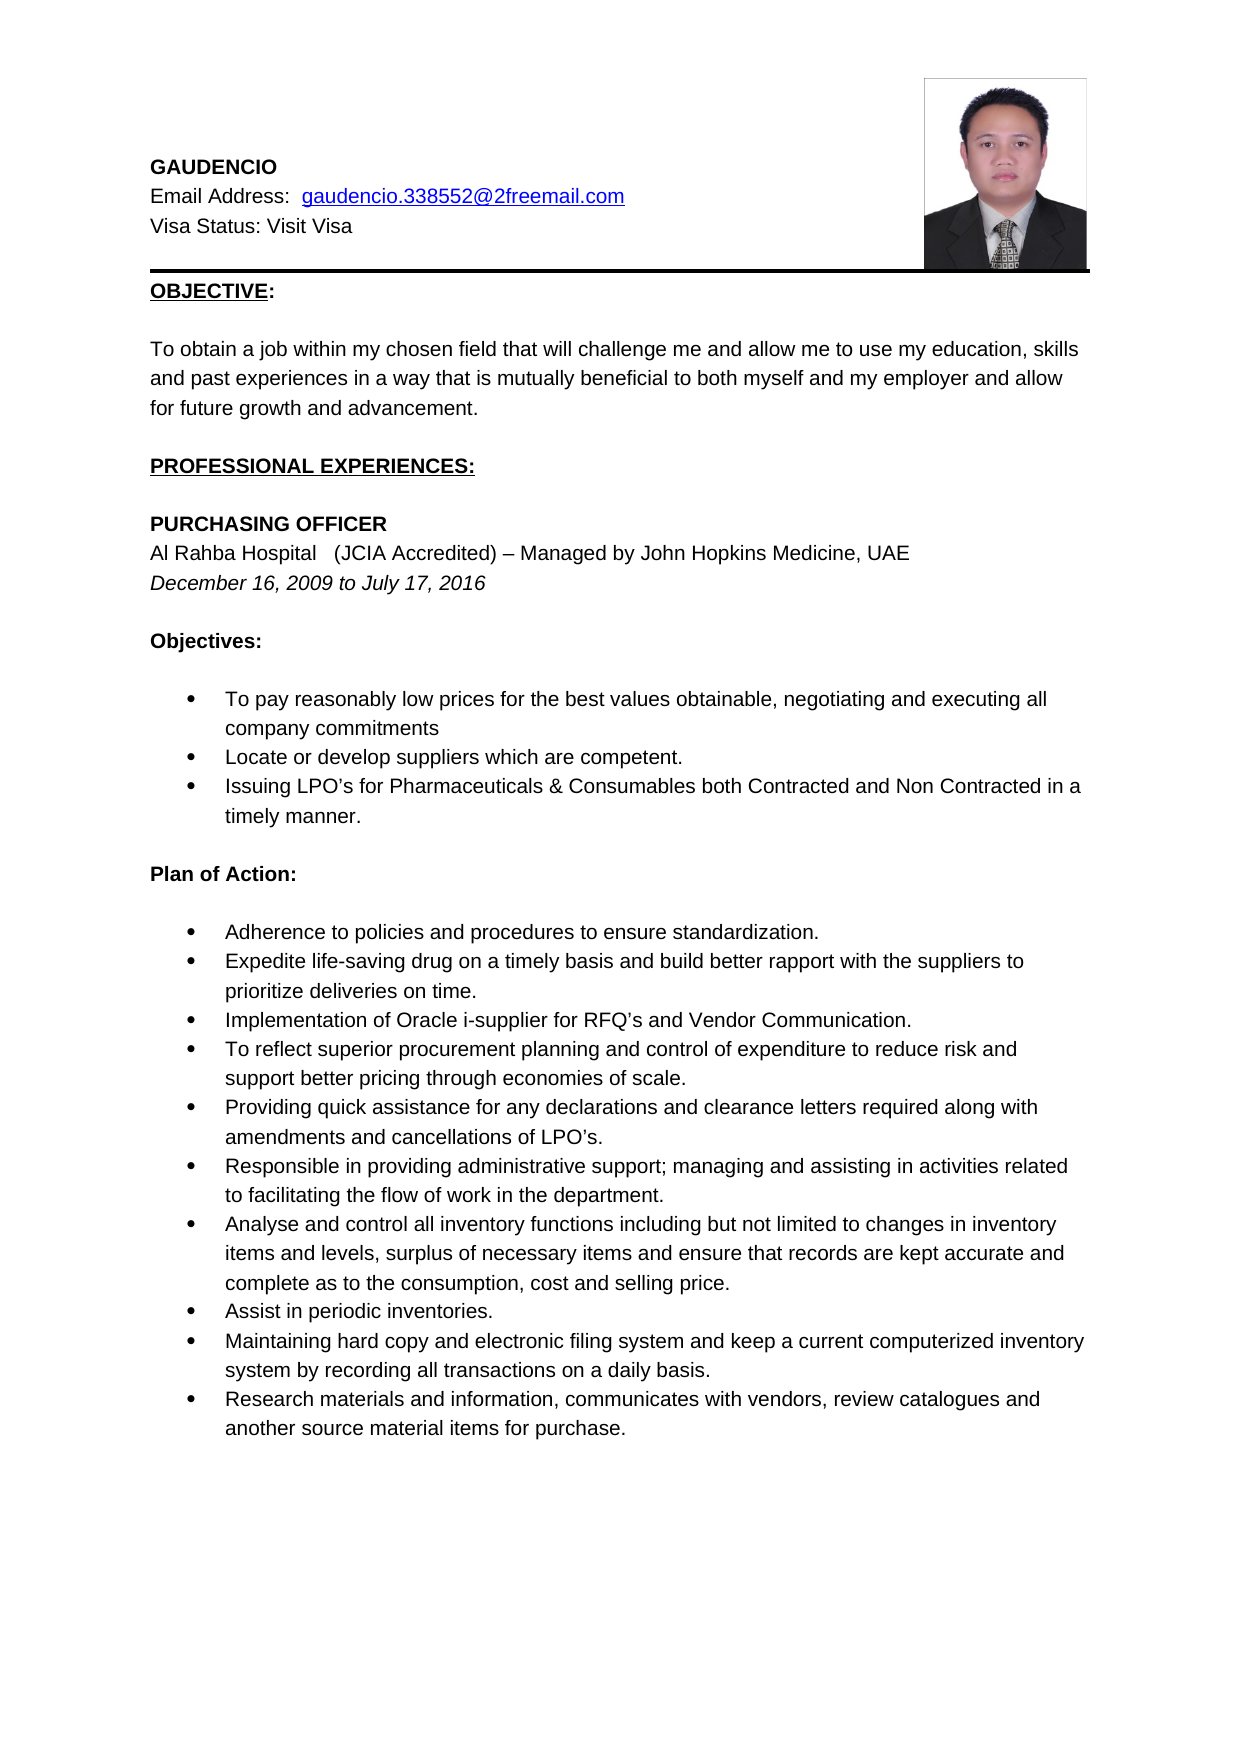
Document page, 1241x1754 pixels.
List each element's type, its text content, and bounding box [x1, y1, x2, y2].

list To reflect superior procurement planning and control of expenditure to reduce risk and support better pricing through economies of scale. [187, 1032, 1090, 1090]
picture [924, 78, 1087, 150]
list Locate or develop suppliers which are competent. [187, 740, 1090, 769]
list Expedite life-saving drug on a timely basis and build better rapport with the suppliers to prioritize deliveries on time. [187, 944, 1090, 1003]
picture [924, 237, 1087, 269]
list Research materials and information, communicates with vendors, review catalogues and another source material items for purchase. [187, 1382, 1090, 1440]
list Maintaining hard copy and electronic filing system and keep a current computerized inventory system by recording all transactions on a daily basis. [187, 1323, 1090, 1382]
text Al Rahba Hospital (JCIA Accredited) – Managed by John Hopkins Medicine, UAE [150, 536, 1090, 565]
text To obtain a job within my chosen field that will challenge me and allow me to use my education, skills and past experiences in a way that is mutually beneficial to both myself and my employer and allow for future growth and advancement. [150, 332, 1090, 419]
text December 16, 2009 to July 17, 2016 [150, 565, 1090, 594]
text Plan of Action: [150, 857, 1090, 886]
text Email Address: gaudencio.338552@2freemail.com [150, 179, 1090, 208]
list Providing quick assistance for any declarations and clearance letters required along with amendments and cancellations of LPO’s. [187, 1090, 1090, 1148]
text Objectives: [150, 623, 1090, 653]
text PURCHASING OFFICER [150, 507, 1090, 536]
text OBJECTIVE: [150, 273, 1090, 303]
list Implementation of Oracle i-supplier for RFQ’s and Vendor Communication. [187, 1003, 1090, 1032]
list Assist in periodic inventories. [187, 1294, 1090, 1323]
text Visa Status: Visit Visa [150, 208, 1090, 237]
text PROFESSIONAL EXPERIENCES: [150, 448, 1090, 478]
list Adherence to policies and procedures to ensure standardization. [187, 915, 1090, 944]
list Analyse and control all inventory functions including but not limited to changes in inventory items and levels, surplus of necessary items and ensure that records are kept accurate and complete as to the consumption, cost and selling price. [187, 1207, 1090, 1294]
list To pay reasonably low prices for the best values obtainable, negotiating and executing all company commitments [187, 682, 1090, 740]
text GAUDENCIO [150, 150, 1090, 179]
list Issuing LPO’s for Pharmaceuticals & Consumables both Contracted and Non Contracted in a timely manner. [187, 769, 1090, 828]
list Responsible in providing administrative support; managing and assisting in activities related to facilitating the flow of work in the department. [187, 1148, 1090, 1207]
